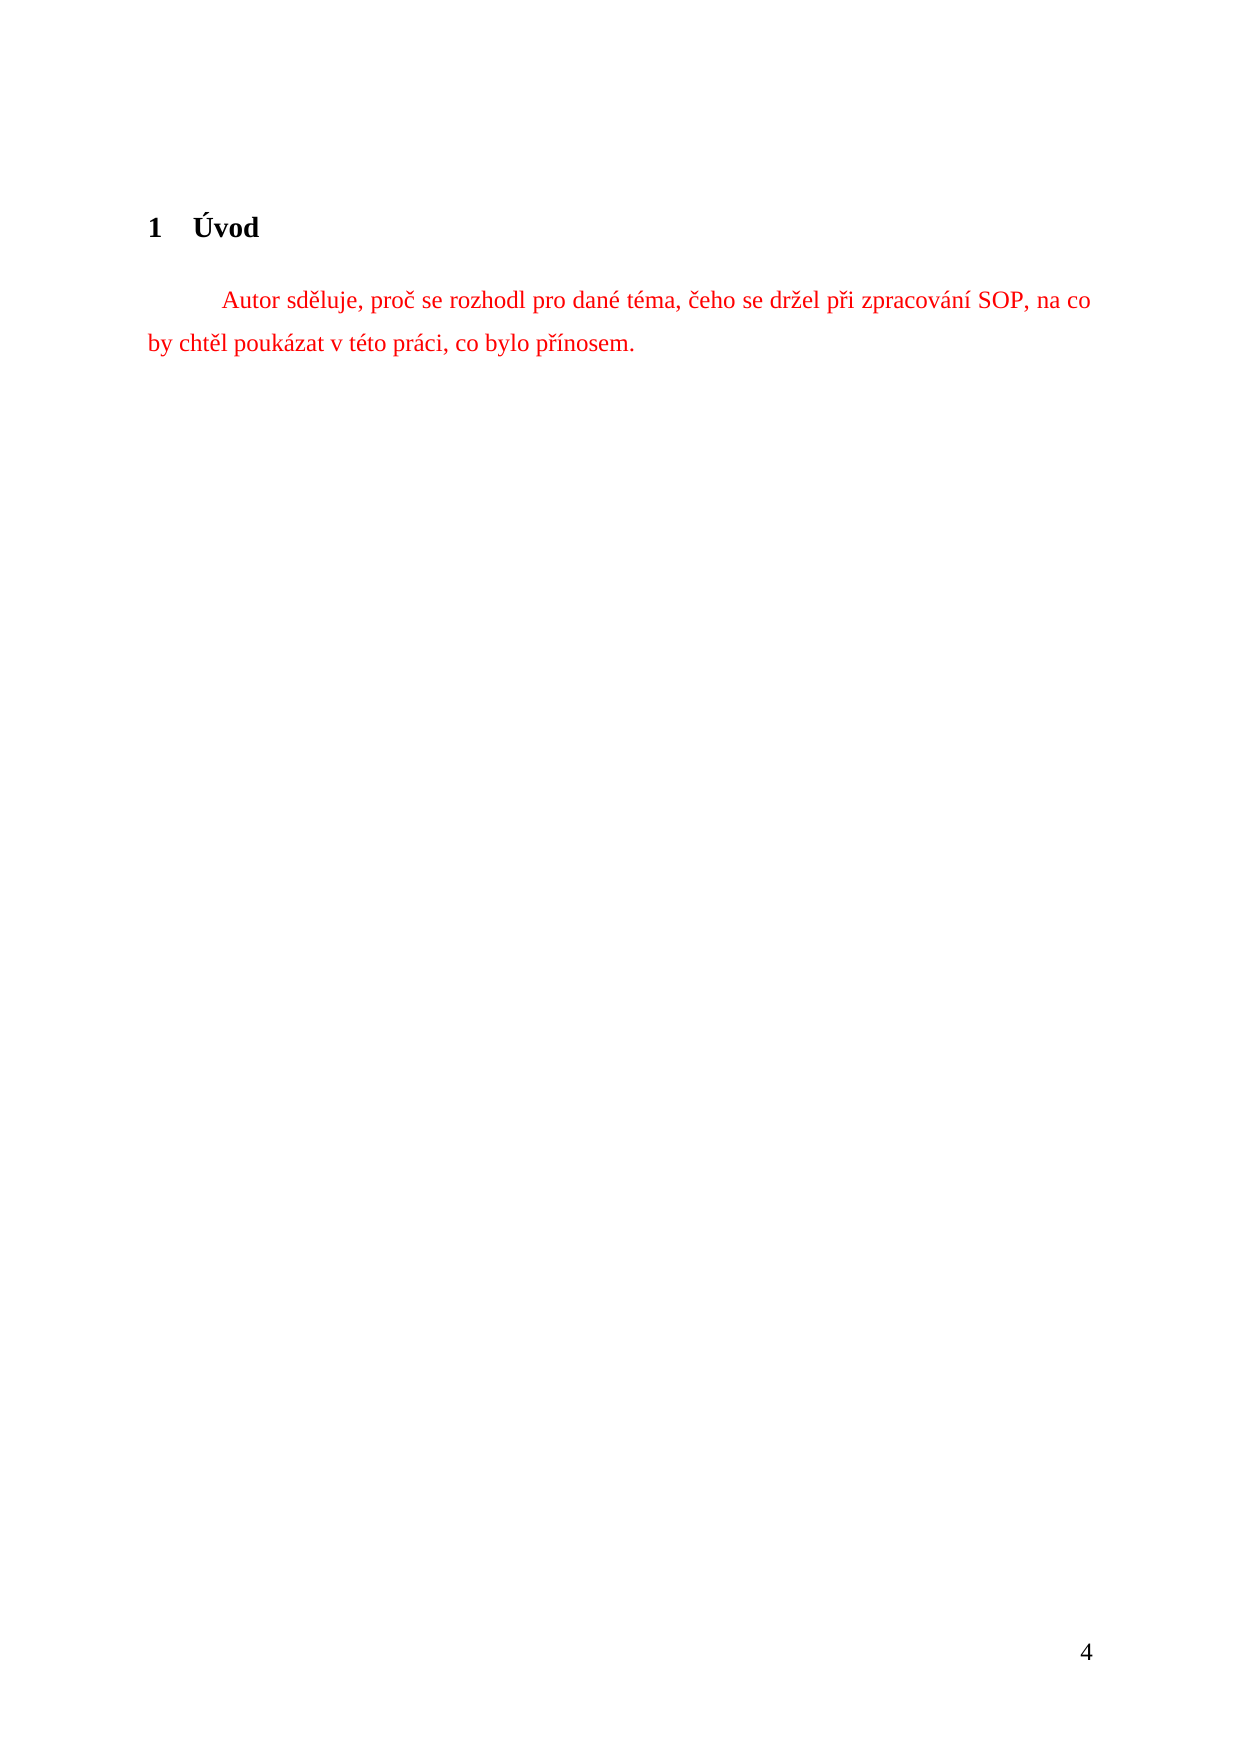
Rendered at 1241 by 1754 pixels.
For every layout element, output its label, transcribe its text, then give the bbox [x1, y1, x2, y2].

text Autor sděluje, proč se rozhodl pro dané téma, čeho se držel při zpracování SOP, na co by chtěl poukázat v této práci, co bylo přínosem. [148, 285, 1093, 357]
subtitle Úvod [148, 210, 1093, 244]
